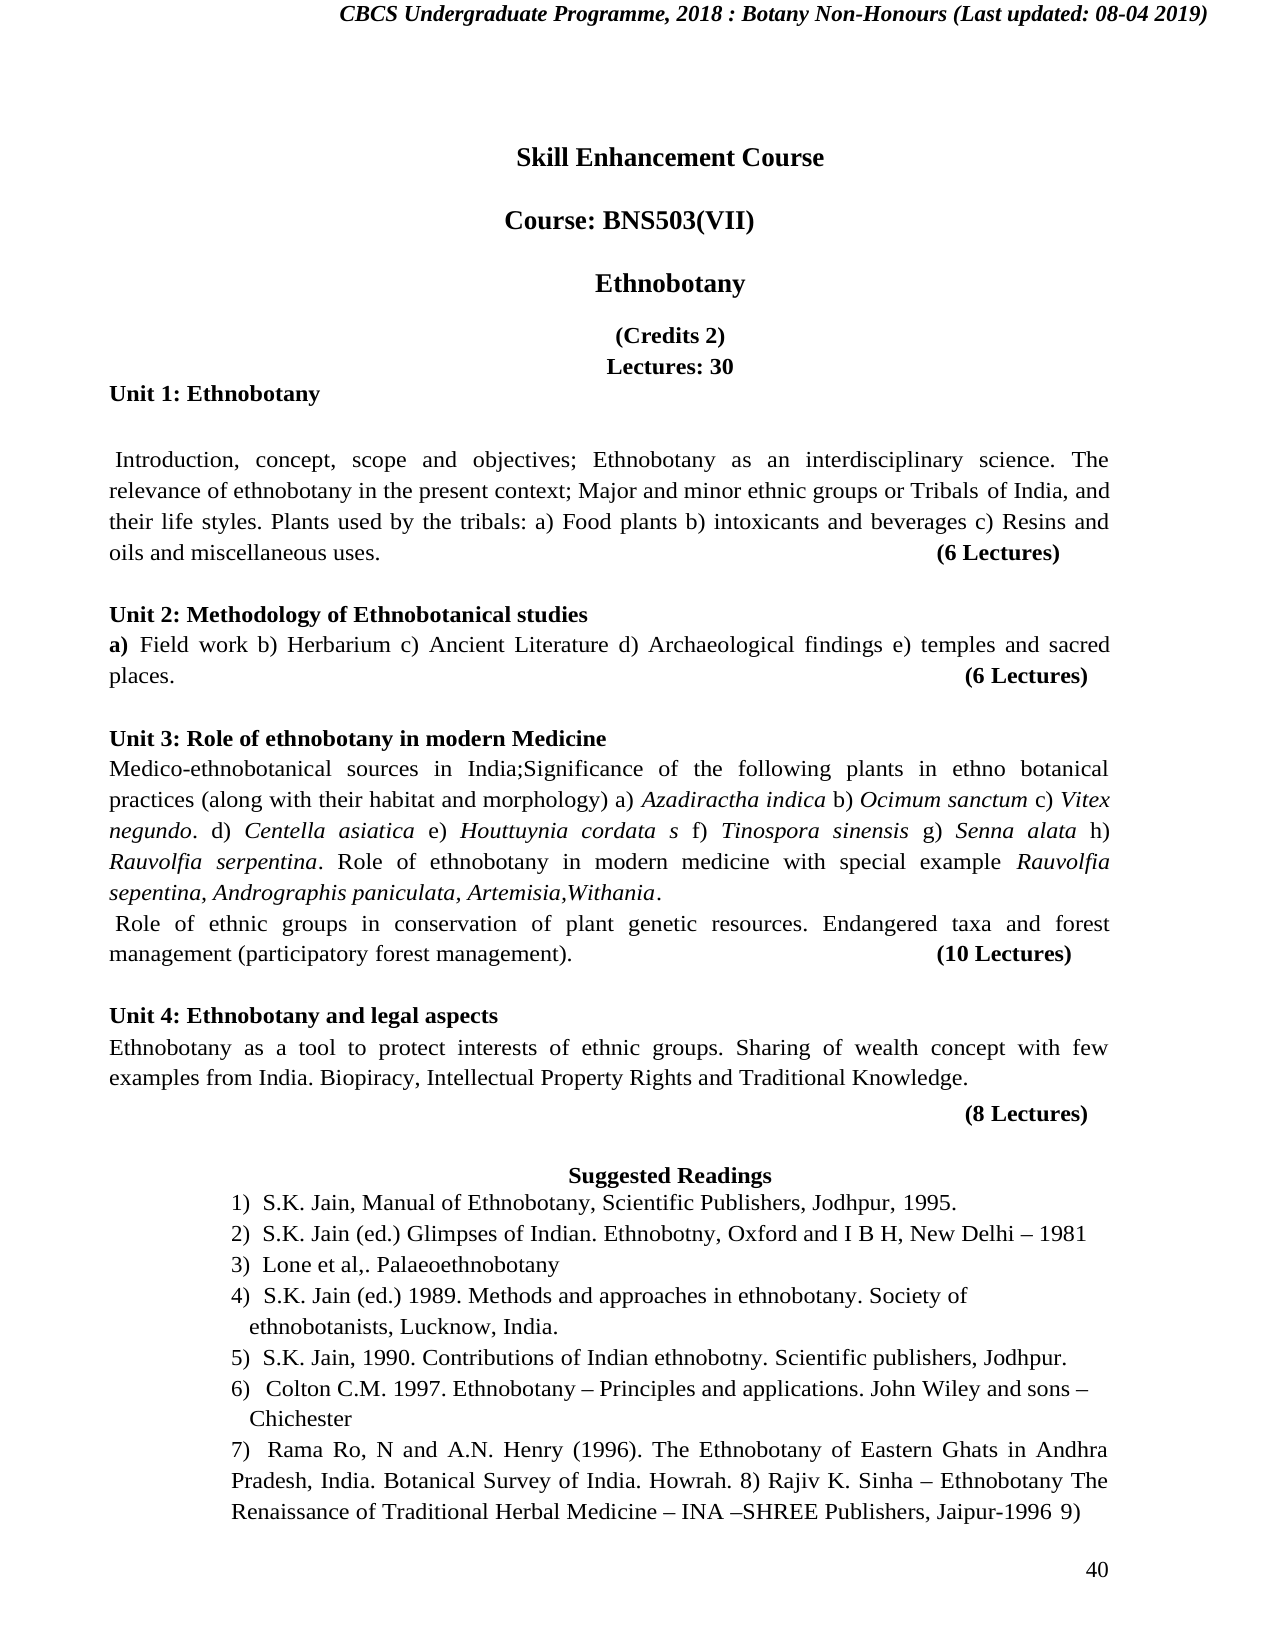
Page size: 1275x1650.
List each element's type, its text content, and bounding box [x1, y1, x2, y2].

text Ethnobotany as a tool to protect interests of ethnic groups. Sharing of wealth concept with few examples from India. Biopiracy, Intellectual Property Rights and Traditional Knowledge. [109, 1034, 1110, 1091]
list S.K. Jain (ed.) Glimpses of Indian. Ethnobotny, Oxford and I B H, New Delhi – 1981 [231, 1220, 1208, 1246]
text Introduction, concept, scope and objectives; Ethnobotany as an interdisciplinary science. The relevance of ethnobotany in the present context; Major and minor ethnic groups or Tribals of India, and their life styles. Plants used by the tribals: a) Food plants b) intoxicants and beverages c) Resins and oils and miscellaneous uses. (6 Lectures) [109, 446, 1110, 565]
subtitle Unit 3: Role of ethnobotany in modern Medicine [109, 724, 1208, 751]
subtitle Unit 1: Ethnobotany [109, 380, 1208, 406]
text Course: BNS503(VII) [457, 204, 1198, 236]
text (Credits 2) [514, 322, 827, 349]
list S.K. Jain, 1990. Contributions of Indian ethnobotny. Scientific publishers, Jodhpur. [231, 1344, 1208, 1370]
text Ethnobotany [514, 267, 826, 298]
text (8 Lectures) [109, 1100, 1110, 1126]
subtitle Suggested Readings [363, 1162, 977, 1188]
subtitle Unit 4: Ethnobotany and legal aspects [109, 1003, 1208, 1029]
text Skill Enhancement Course [514, 141, 826, 173]
list Rama Ro, N and A.N. Henry (1996). The Ethnobotany of Eastern Ghats in Andhra Pradesh, India. Botanical Survey of India. Howrah. 8) Rajiv K. Sinha – Ethnobotany The Renaissance of Traditional Herbal Medicine – INA –SHREE Publishers, Jaipur-1996 9) [231, 1436, 1110, 1524]
list Colton C.M. 1997. Ethnobotany – Principles and applications. John Wiley and sons – Chichester [231, 1375, 1110, 1432]
text Lectures: 30 [514, 353, 827, 380]
list S.K. Jain, Manual of Ethnobotany, Scientific Publishers, Jodhpur, 1995. [231, 1188, 1208, 1215]
list S.K. Jain (ed.) 1989. Methods and approaches in ethnobotany. Society of ethnobotanists, Lucknow, India. [231, 1282, 1110, 1339]
text Role of ethnic groups in conservation of plant genetic resources. Endangered taxa and forest management (participatory forest management). (10 Lectures) [109, 910, 1110, 967]
subtitle Unit 2: Methodology of Ethnobotanical studies [109, 601, 1208, 627]
list Lone et al,. Palaeoethnobotany [231, 1251, 1208, 1277]
text Medico-ethnobotanical sources in India;Significance of the following plants in ethno botanical practices (along with their habitat and morphology) a) Azadiractha indica b) Ocimum sanctum c) Vitex negundo. d) Centella asiatica e) Houttuynia cordata s f) Tinospora sinensis g) Senna alata h) Rauvolfia serpentina. Role of ethnobotany in modern medicine with special example Rauvolfia sepentina, Andrographis paniculata, Artemisia,Withania. [109, 755, 1110, 905]
list Field work b) Herbarium c) Ancient Literature d) Archaeological findings e) temples and sacred places. (6 Lectures) [109, 632, 1110, 689]
